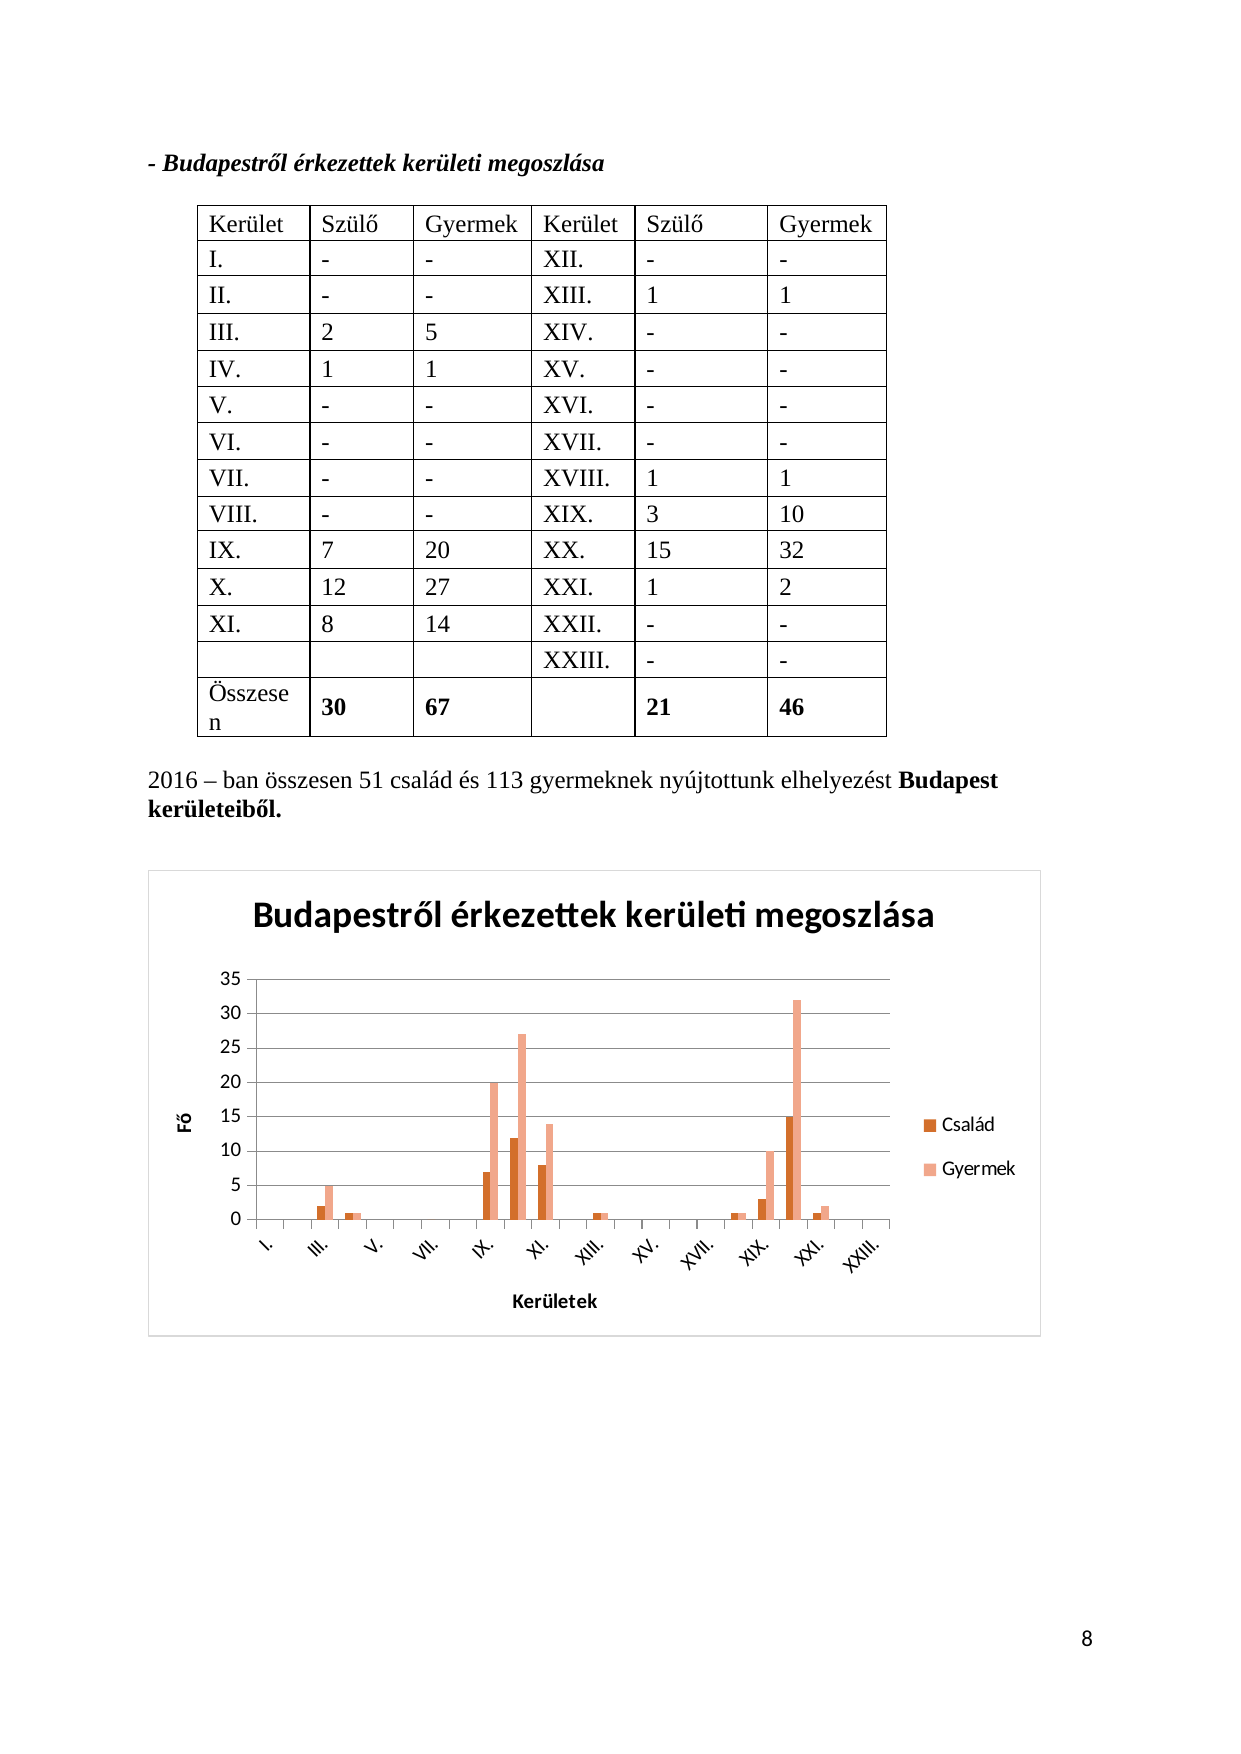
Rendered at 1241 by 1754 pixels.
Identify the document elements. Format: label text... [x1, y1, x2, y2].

table_cell 15 [636, 531, 767, 568]
table_cell [198, 642, 309, 677]
table_cell - [636, 351, 767, 386]
table_cell III. [198, 314, 309, 349]
table_cell 32 [768, 531, 886, 568]
table_header Kerület [532, 206, 634, 240]
table_cell VI. [198, 423, 309, 459]
table_header Gyermek [768, 206, 886, 240]
table_header Kerület [198, 206, 309, 240]
table_cell XVI. [532, 387, 634, 422]
table_cell II. [198, 276, 309, 313]
table_cell - [414, 497, 531, 530]
table_cell 1 [768, 460, 886, 496]
table_cell XVII. [532, 423, 634, 459]
table_cell 21 [636, 678, 767, 736]
table_cell IX. [198, 531, 309, 568]
table_cell XIV. [532, 314, 634, 349]
table_cell - [768, 351, 886, 386]
table_cell - [414, 460, 531, 496]
table_cell - [768, 423, 886, 459]
table_cell 30 [311, 678, 413, 736]
table_cell - [311, 460, 413, 496]
table_cell 1 [636, 569, 767, 604]
table_cell 5 [414, 314, 531, 349]
table_cell 7 [311, 531, 413, 568]
table_cell 2 [311, 314, 413, 349]
table_cell 27 [414, 569, 531, 604]
table_cell - [636, 314, 767, 349]
table_cell Összesen [198, 678, 309, 736]
table_header Gyermek [414, 206, 531, 240]
table_cell 67 [414, 678, 531, 736]
table_cell - [636, 241, 767, 275]
text 2016 – ban összesen 51 család és 113 gyermeknek nyújtottunk elhelyezést Budapest kerületeiből. [148, 765, 1093, 823]
table_cell - [311, 497, 413, 530]
table_cell XXIII. [532, 642, 634, 677]
table_cell 1 [768, 276, 886, 313]
table_cell - [311, 241, 413, 275]
table_header Szülő [311, 206, 413, 240]
table_cell V. [198, 387, 309, 422]
table_cell VIII. [198, 497, 309, 530]
table_cell X. [198, 569, 309, 604]
table_cell - [414, 387, 531, 422]
table_cell 10 [768, 497, 886, 530]
table_cell 8 [311, 606, 413, 641]
table_cell - [414, 276, 531, 313]
table_cell VII. [198, 460, 309, 496]
table_cell - [768, 241, 886, 275]
table_cell 3 [636, 497, 767, 530]
table_cell XXI. [532, 569, 634, 604]
table_cell - [636, 606, 767, 641]
table_cell XIII. [532, 276, 634, 313]
table_cell XIX. [532, 497, 634, 530]
table_cell [532, 678, 634, 736]
table_cell XV. [532, 351, 634, 386]
table_cell 2 [768, 569, 886, 604]
table_cell I. [198, 241, 309, 275]
table_cell - [311, 387, 413, 422]
table_cell XI. [198, 606, 309, 641]
table_cell - [636, 642, 767, 677]
table_cell 12 [311, 569, 413, 604]
table_cell 14 [414, 606, 531, 641]
table_cell - [636, 387, 767, 422]
table_cell - [311, 423, 413, 459]
table_cell XVIII. [532, 460, 634, 496]
table_cell 46 [768, 678, 886, 736]
table_cell - [414, 241, 531, 275]
table_cell XX. [532, 531, 634, 568]
table_cell XXII. [532, 606, 634, 641]
table_cell 1 [636, 460, 767, 496]
table_cell [414, 642, 531, 677]
table_cell IV. [198, 351, 309, 386]
table_cell - [311, 276, 413, 313]
table_cell - [768, 642, 886, 677]
table_cell 1 [414, 351, 531, 386]
table_cell - [768, 606, 886, 641]
table_cell XII. [532, 241, 634, 275]
text - Budapestről érkezettek kerületi megoszlása [148, 148, 1093, 176]
table_cell 1 [636, 276, 767, 313]
table_cell - [414, 423, 531, 459]
table_cell 1 [311, 351, 413, 386]
table_header Szülő [636, 206, 767, 240]
table_cell - [768, 314, 886, 349]
table_cell 20 [414, 531, 531, 568]
table_cell - [636, 423, 767, 459]
table_cell - [768, 387, 886, 422]
table_cell [311, 642, 413, 677]
